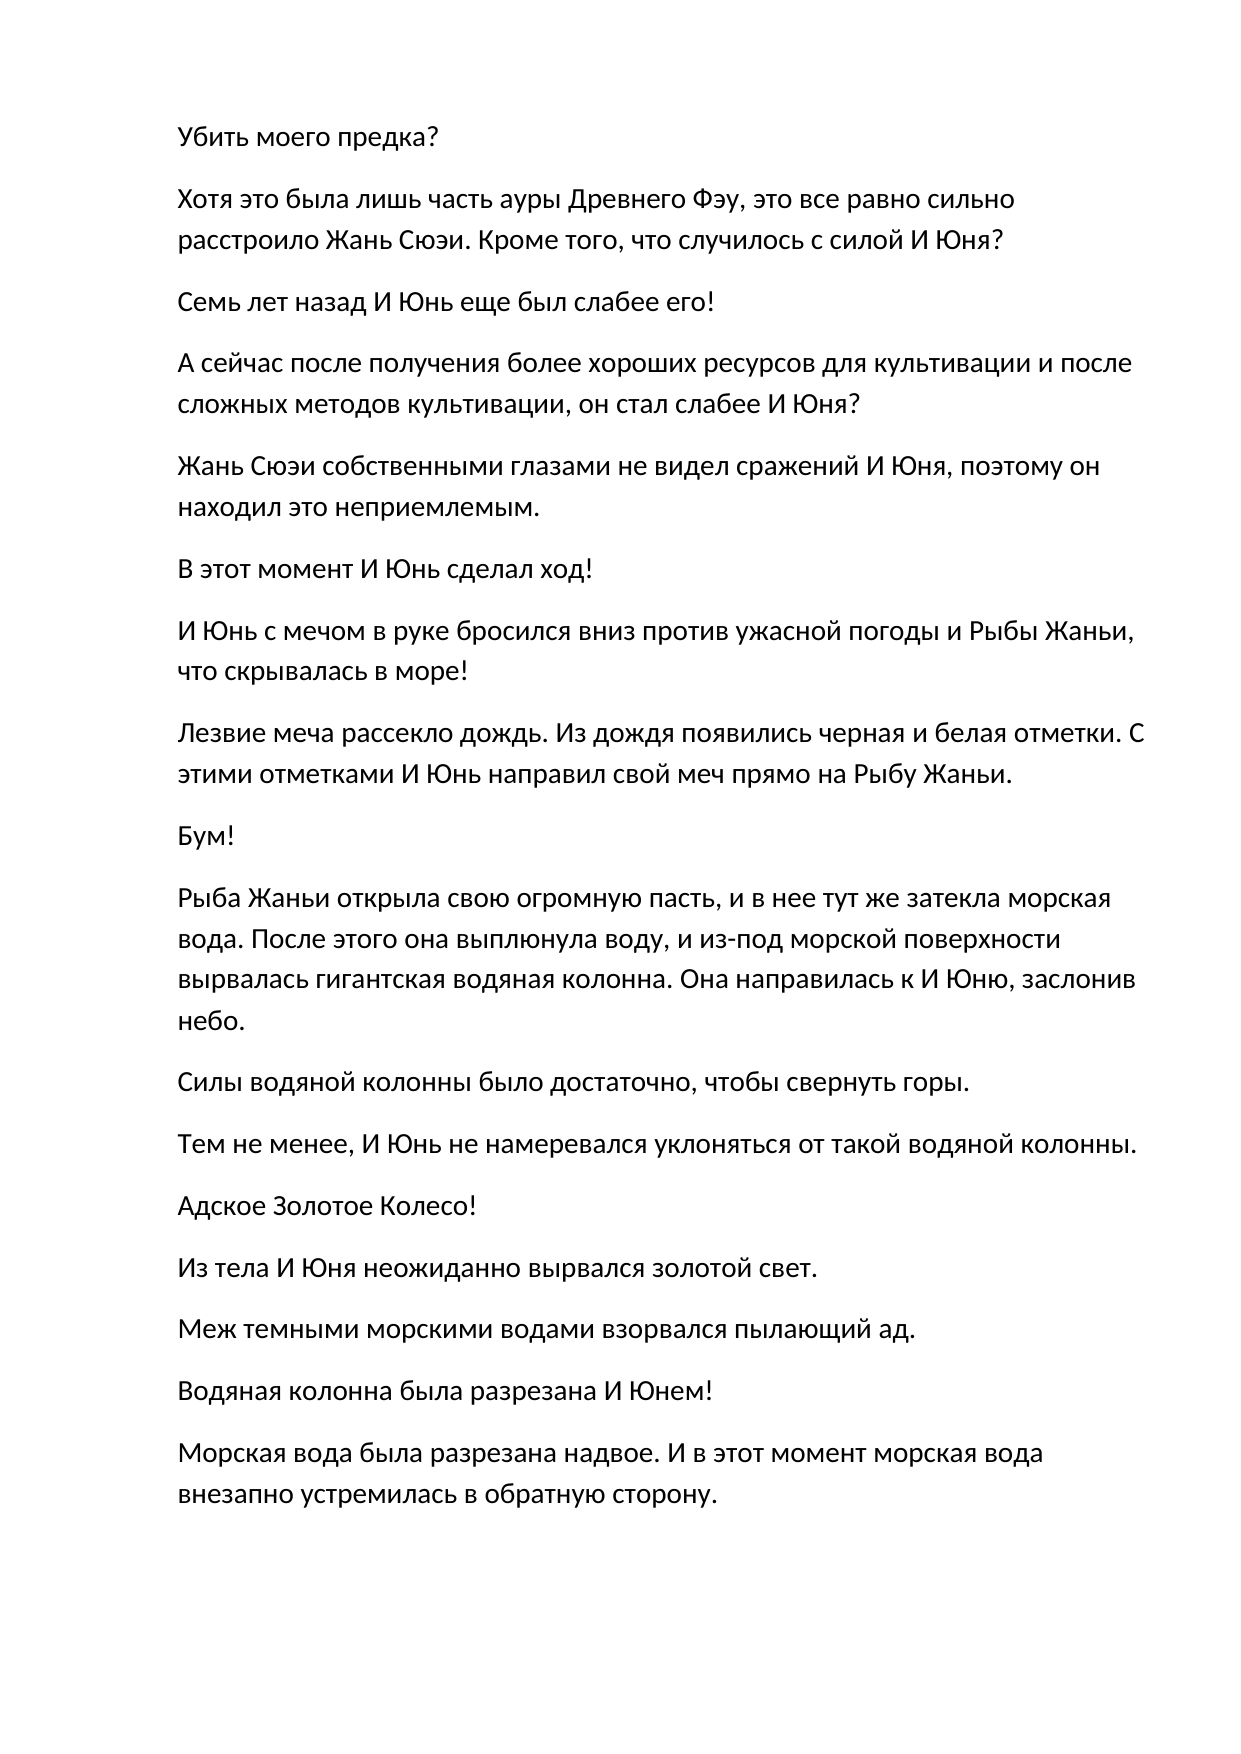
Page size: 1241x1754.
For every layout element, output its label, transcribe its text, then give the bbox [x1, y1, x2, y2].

text Убить моего предка? [177, 118, 1152, 154]
text Адское Золотое Колесо! [177, 1187, 1152, 1222]
text Хотя это была лишь часть ауры Древнего Фэу, это все равно сильно расстроило Жань Сюэи. Кроме того, что случилось с силой И Юня? [177, 180, 1152, 256]
text Семь лет назад И Юнь еще был слабее его! [177, 283, 1152, 318]
text Силы водяной колонны было достаточно, чтобы свернуть горы. [177, 1063, 1152, 1099]
text Лезвие меча рассекло дождь. Из дождя появились черная и белая отметки. С этими отметками И Юнь направил свой меч прямо на Рыбу Жаньи. [177, 714, 1152, 791]
text Жань Сюэи собственными глазами не видел сражений И Юня, поэтому он находил это неприемлемым. [177, 447, 1152, 524]
text Морская вода была разрезана надвое. И в этот момент морская вода внезапно устремилась в обратную сторону. [177, 1434, 1152, 1511]
text Бум! [177, 817, 1152, 853]
text В этот момент И Юнь сделал ход! [177, 550, 1152, 585]
text Меж темными морскими водами взорвался пылающий ад. [177, 1310, 1152, 1346]
text Из тела И Юня неожиданно вырвался золотой свет. [177, 1249, 1152, 1284]
text И Юнь с мечом в руке бросился вниз против ужасной погоды и Рыбы Жаньи, что скрывалась в море! [177, 612, 1152, 688]
text Тем не менее, И Юнь не намеревался уклоняться от такой водяной колонны. [177, 1125, 1152, 1161]
text А сейчас после получения более хороших ресурсов для культивации и после сложных методов культивации, он стал слабее И Юня? [177, 344, 1152, 421]
text Водяная колонна была разрезана И Юнем! [177, 1372, 1152, 1408]
text Рыба Жаньи открыла свою огромную пасть, и в нее тут же затекла морская вода. После этого она выплюнула воду, и из-под морской поверхности вырвалась гигантская водяная колонна. Она направилась к И Юню, заслонив небо. [177, 879, 1152, 1037]
